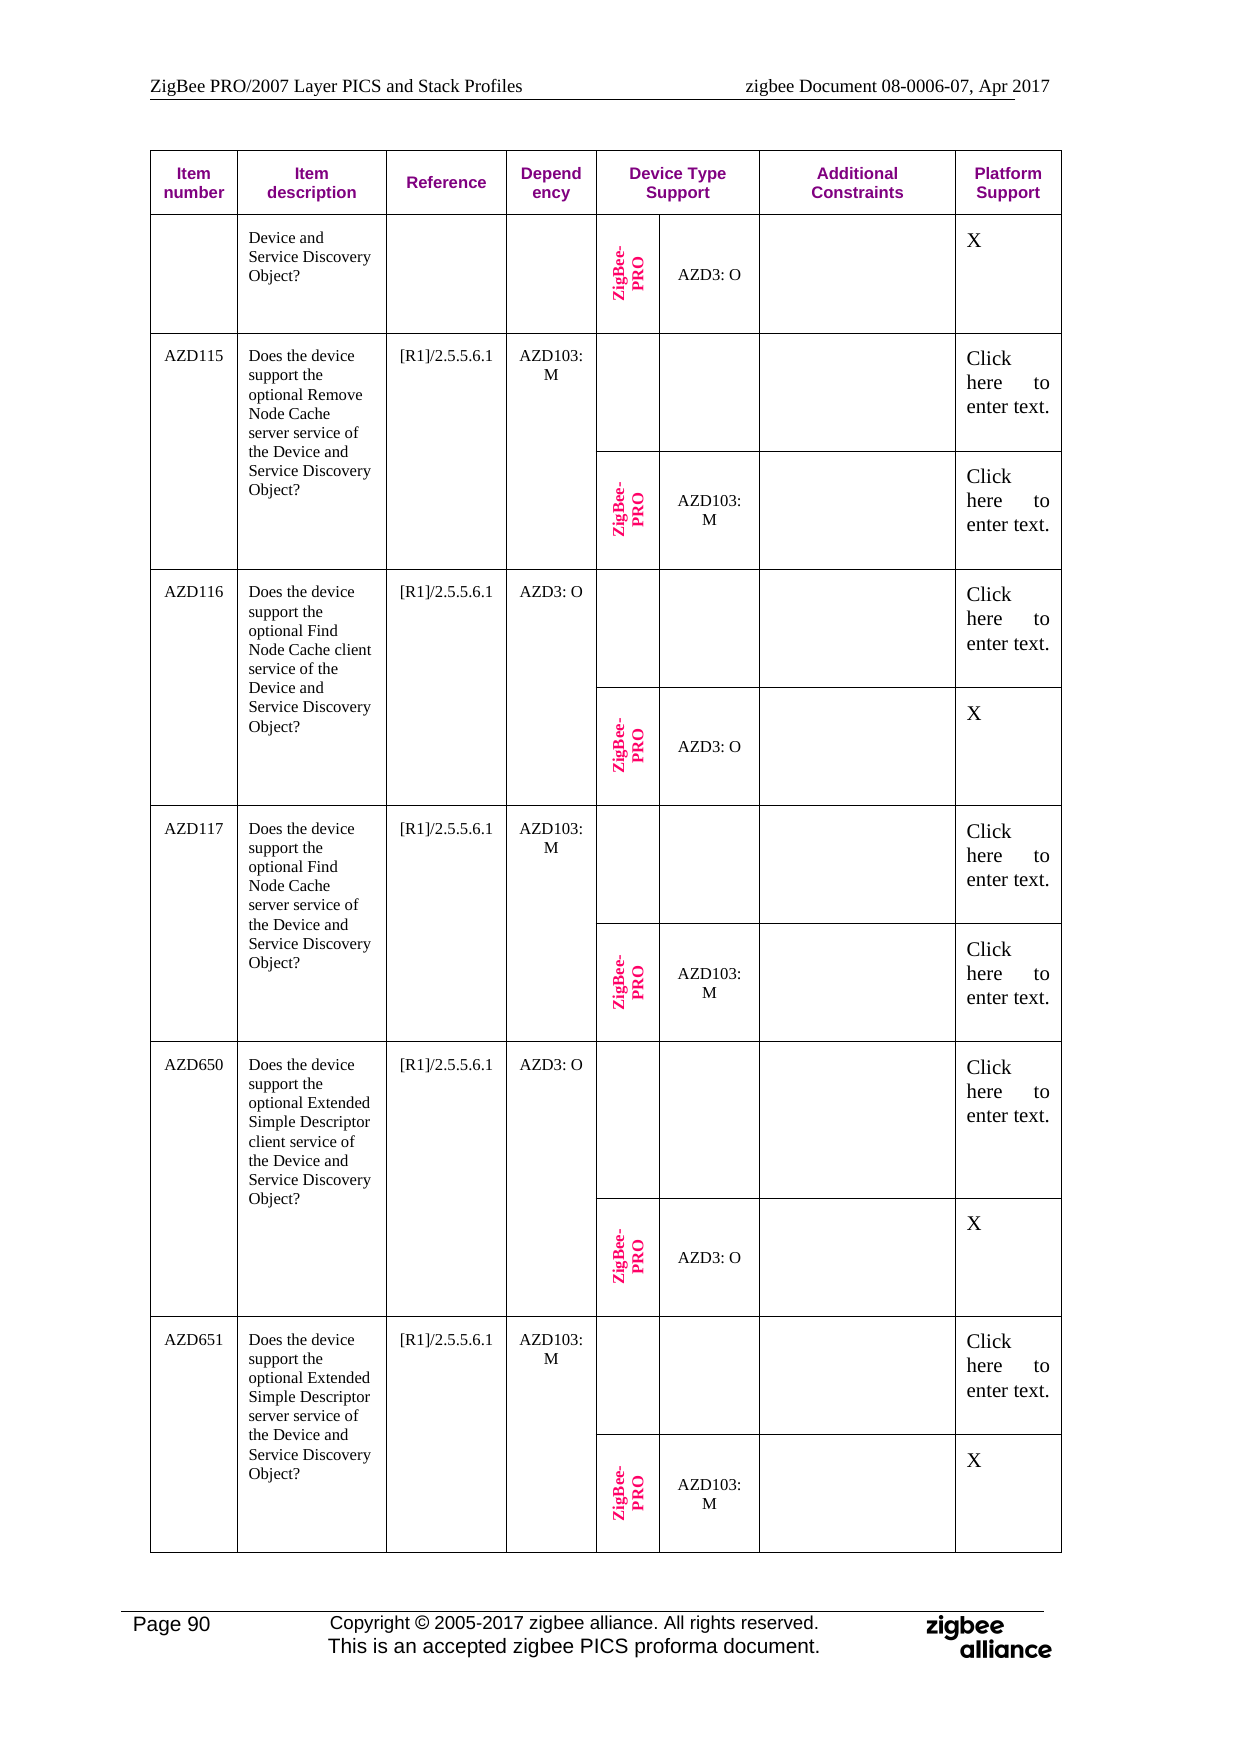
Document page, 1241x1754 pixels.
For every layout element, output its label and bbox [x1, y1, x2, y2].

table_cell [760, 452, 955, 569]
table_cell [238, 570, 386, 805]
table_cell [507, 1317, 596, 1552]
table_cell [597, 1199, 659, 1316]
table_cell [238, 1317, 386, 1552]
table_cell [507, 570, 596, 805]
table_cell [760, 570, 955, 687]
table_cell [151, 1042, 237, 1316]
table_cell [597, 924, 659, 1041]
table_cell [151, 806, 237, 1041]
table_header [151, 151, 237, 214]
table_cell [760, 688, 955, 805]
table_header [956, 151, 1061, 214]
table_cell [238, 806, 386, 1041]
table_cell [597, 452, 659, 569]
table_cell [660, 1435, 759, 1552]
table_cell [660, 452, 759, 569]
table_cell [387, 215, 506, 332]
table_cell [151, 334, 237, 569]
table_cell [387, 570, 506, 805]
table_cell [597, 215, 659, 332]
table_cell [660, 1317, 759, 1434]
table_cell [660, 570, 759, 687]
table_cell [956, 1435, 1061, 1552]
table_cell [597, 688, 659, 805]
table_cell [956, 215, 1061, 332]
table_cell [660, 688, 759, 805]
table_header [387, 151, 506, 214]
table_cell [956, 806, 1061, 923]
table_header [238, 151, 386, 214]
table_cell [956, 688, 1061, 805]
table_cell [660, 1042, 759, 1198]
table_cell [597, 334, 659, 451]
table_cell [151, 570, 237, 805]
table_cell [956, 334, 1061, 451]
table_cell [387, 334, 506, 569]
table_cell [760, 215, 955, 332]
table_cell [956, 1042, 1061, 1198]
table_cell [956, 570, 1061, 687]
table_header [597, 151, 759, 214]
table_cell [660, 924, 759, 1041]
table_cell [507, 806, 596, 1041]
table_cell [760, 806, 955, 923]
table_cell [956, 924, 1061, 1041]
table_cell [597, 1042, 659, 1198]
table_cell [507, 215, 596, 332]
picture [926, 1615, 1052, 1658]
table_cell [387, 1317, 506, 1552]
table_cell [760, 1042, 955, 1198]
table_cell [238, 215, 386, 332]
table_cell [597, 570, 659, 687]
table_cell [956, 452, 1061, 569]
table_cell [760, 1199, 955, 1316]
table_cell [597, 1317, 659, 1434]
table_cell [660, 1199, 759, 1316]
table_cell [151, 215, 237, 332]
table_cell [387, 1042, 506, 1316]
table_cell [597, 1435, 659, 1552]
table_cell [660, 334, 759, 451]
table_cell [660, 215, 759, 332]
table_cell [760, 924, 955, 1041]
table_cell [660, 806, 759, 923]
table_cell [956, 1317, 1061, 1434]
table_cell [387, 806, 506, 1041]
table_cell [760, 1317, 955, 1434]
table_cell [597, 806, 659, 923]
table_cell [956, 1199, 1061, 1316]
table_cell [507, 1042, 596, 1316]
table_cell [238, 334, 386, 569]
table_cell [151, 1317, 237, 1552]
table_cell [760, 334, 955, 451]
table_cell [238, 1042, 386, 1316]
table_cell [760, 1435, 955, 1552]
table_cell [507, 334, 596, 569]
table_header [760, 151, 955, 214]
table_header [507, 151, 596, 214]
